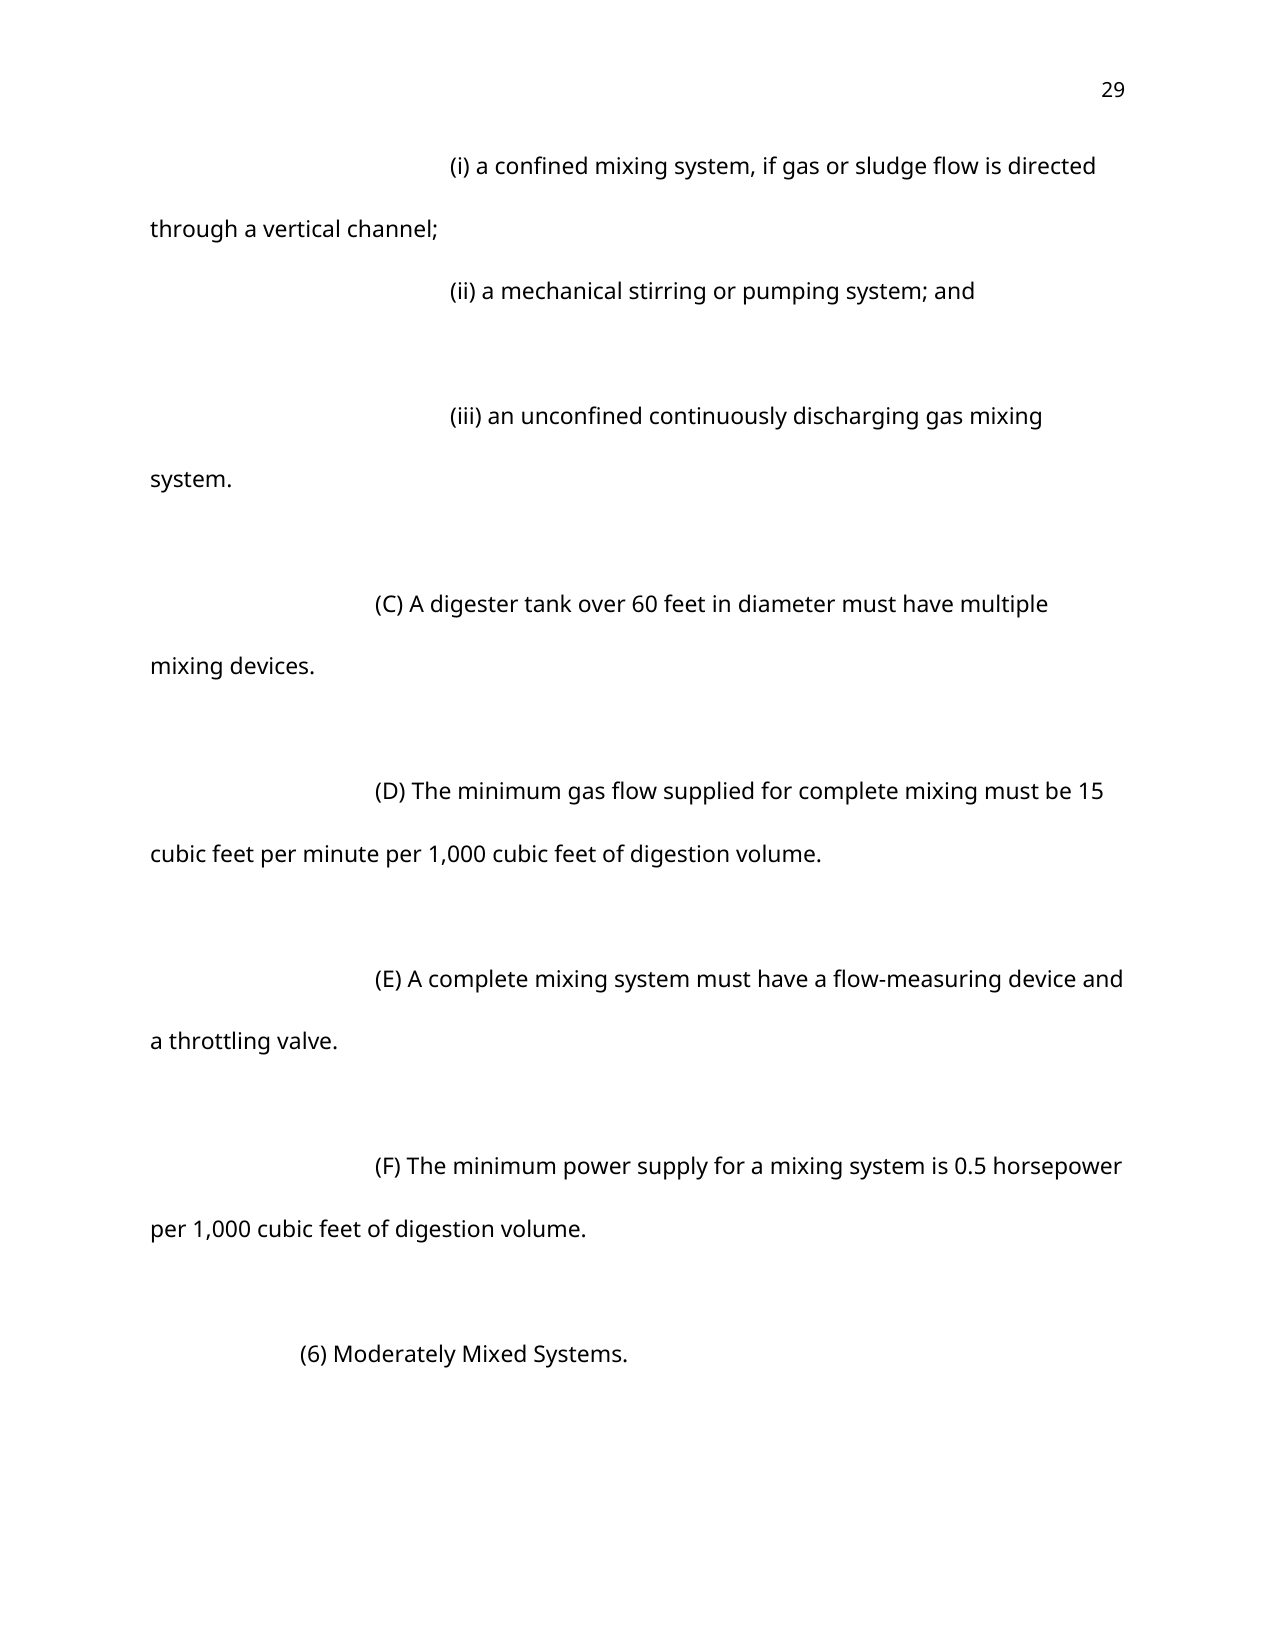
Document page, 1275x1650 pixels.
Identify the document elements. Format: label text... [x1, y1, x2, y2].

text (i) a confined mixing system, if gas or sludge flow is directed through a vertical channel; [150, 150, 1125, 244]
text (ii) a mechanical stirring or pumping system; and [150, 275, 1125, 306]
text (E) A complete mixing system must have a flow-measuring device and a throttling valve. [150, 962, 1125, 1056]
text (F) The minimum power supply for a mixing system is 0.5 horsepower per 1,000 cubic feet of digestion volume. [150, 1150, 1125, 1244]
text (C) A digester tank over 60 feet in diameter must have multiple mixing devices. [150, 587, 1125, 681]
text (D) The minimum gas flow supplied for complete mixing must be 15 cubic feet per minute per 1,000 cubic feet of digestion volume. [150, 775, 1125, 869]
text (6) Moderately Mixed Systems. [150, 1337, 1125, 1369]
text (iii) an unconfined continuously discharging gas mixing system. [150, 400, 1125, 494]
